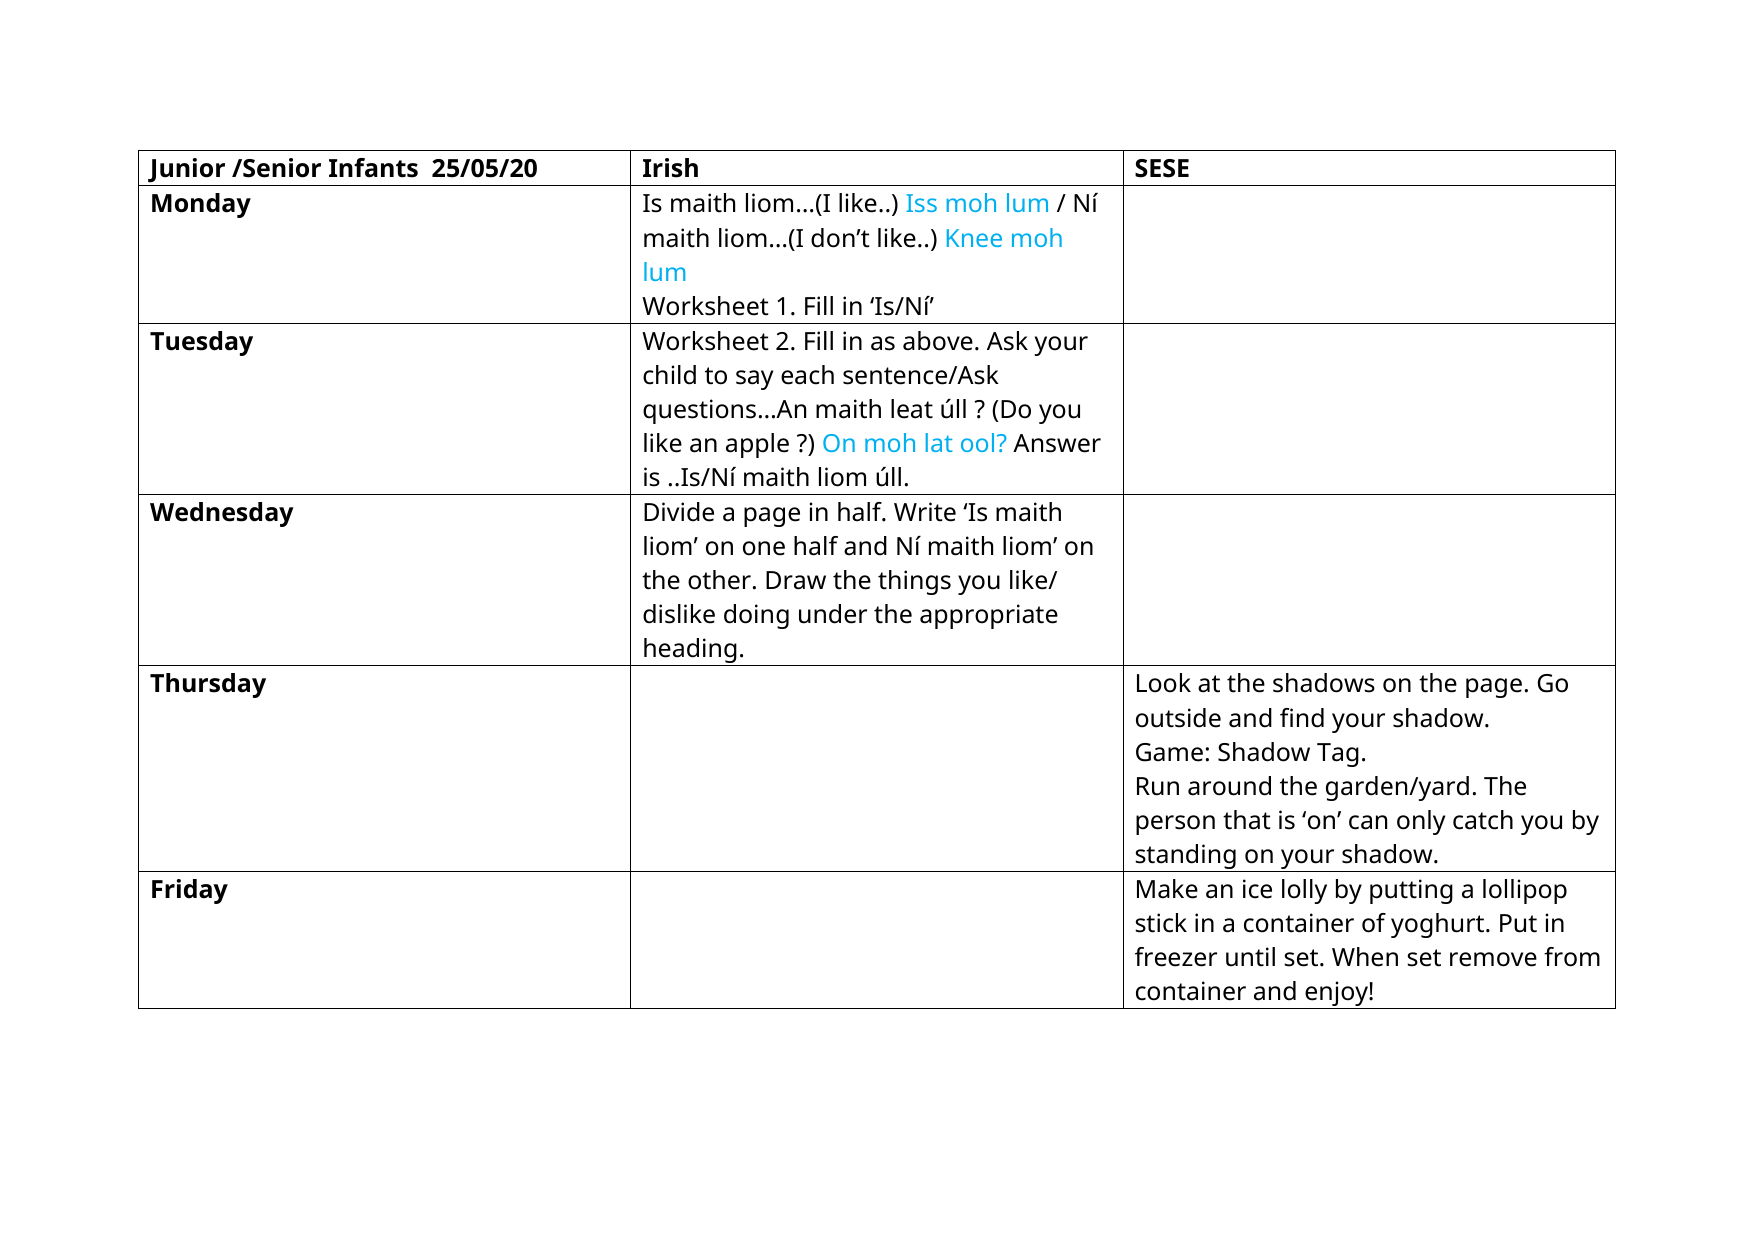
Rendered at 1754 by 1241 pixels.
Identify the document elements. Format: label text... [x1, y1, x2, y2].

table_cell Monday [139, 186, 630, 322]
table_cell Is maith liom…(I like..) Iss moh lum / Ní maith liom…(I don’t like..) Knee moh lum Worksheet 1. Fill in ‘Is/Ní’ [631, 186, 1123, 322]
table_header Irish [631, 151, 1123, 185]
table_cell Worksheet 2. Fill in as above. Ask your child to say each sentence/Ask questions…An maith leat úll ? (Do you like an apple ?) On moh lat ool? Answer is ..Is/Ní maith liom úll. [631, 324, 1123, 494]
table_cell Wednesday [139, 495, 630, 665]
table_cell Friday [139, 872, 630, 1008]
table_cell [1124, 495, 1615, 665]
table_header SESE [1124, 151, 1615, 185]
table_cell Make an ice lolly by putting a lollipop stick in a container of yoghurt. Put in freezer until set. When set remove from container and enjoy! [1124, 872, 1615, 1008]
table_cell Thursday [139, 666, 630, 871]
table_cell Divide a page in half. Write ‘Is maith liom’ on one half and Ní maith liom’ on the other. Draw the things you like/ dislike doing under the appropriate heading. [631, 495, 1123, 665]
table_header Junior /Senior Infants 25/05/20 [139, 151, 630, 185]
table_cell [1124, 186, 1615, 322]
table_cell Tuesday [139, 324, 630, 494]
table_cell Look at the shadows on the page. Go outside and find your shadow. Game: Shadow Tag. Run around the garden/yard. The person that is ‘on’ can only catch you by standing on your shadow. [1124, 666, 1615, 871]
table_cell [631, 872, 1123, 1008]
table_cell [631, 666, 1123, 871]
table_cell [1124, 324, 1615, 494]
